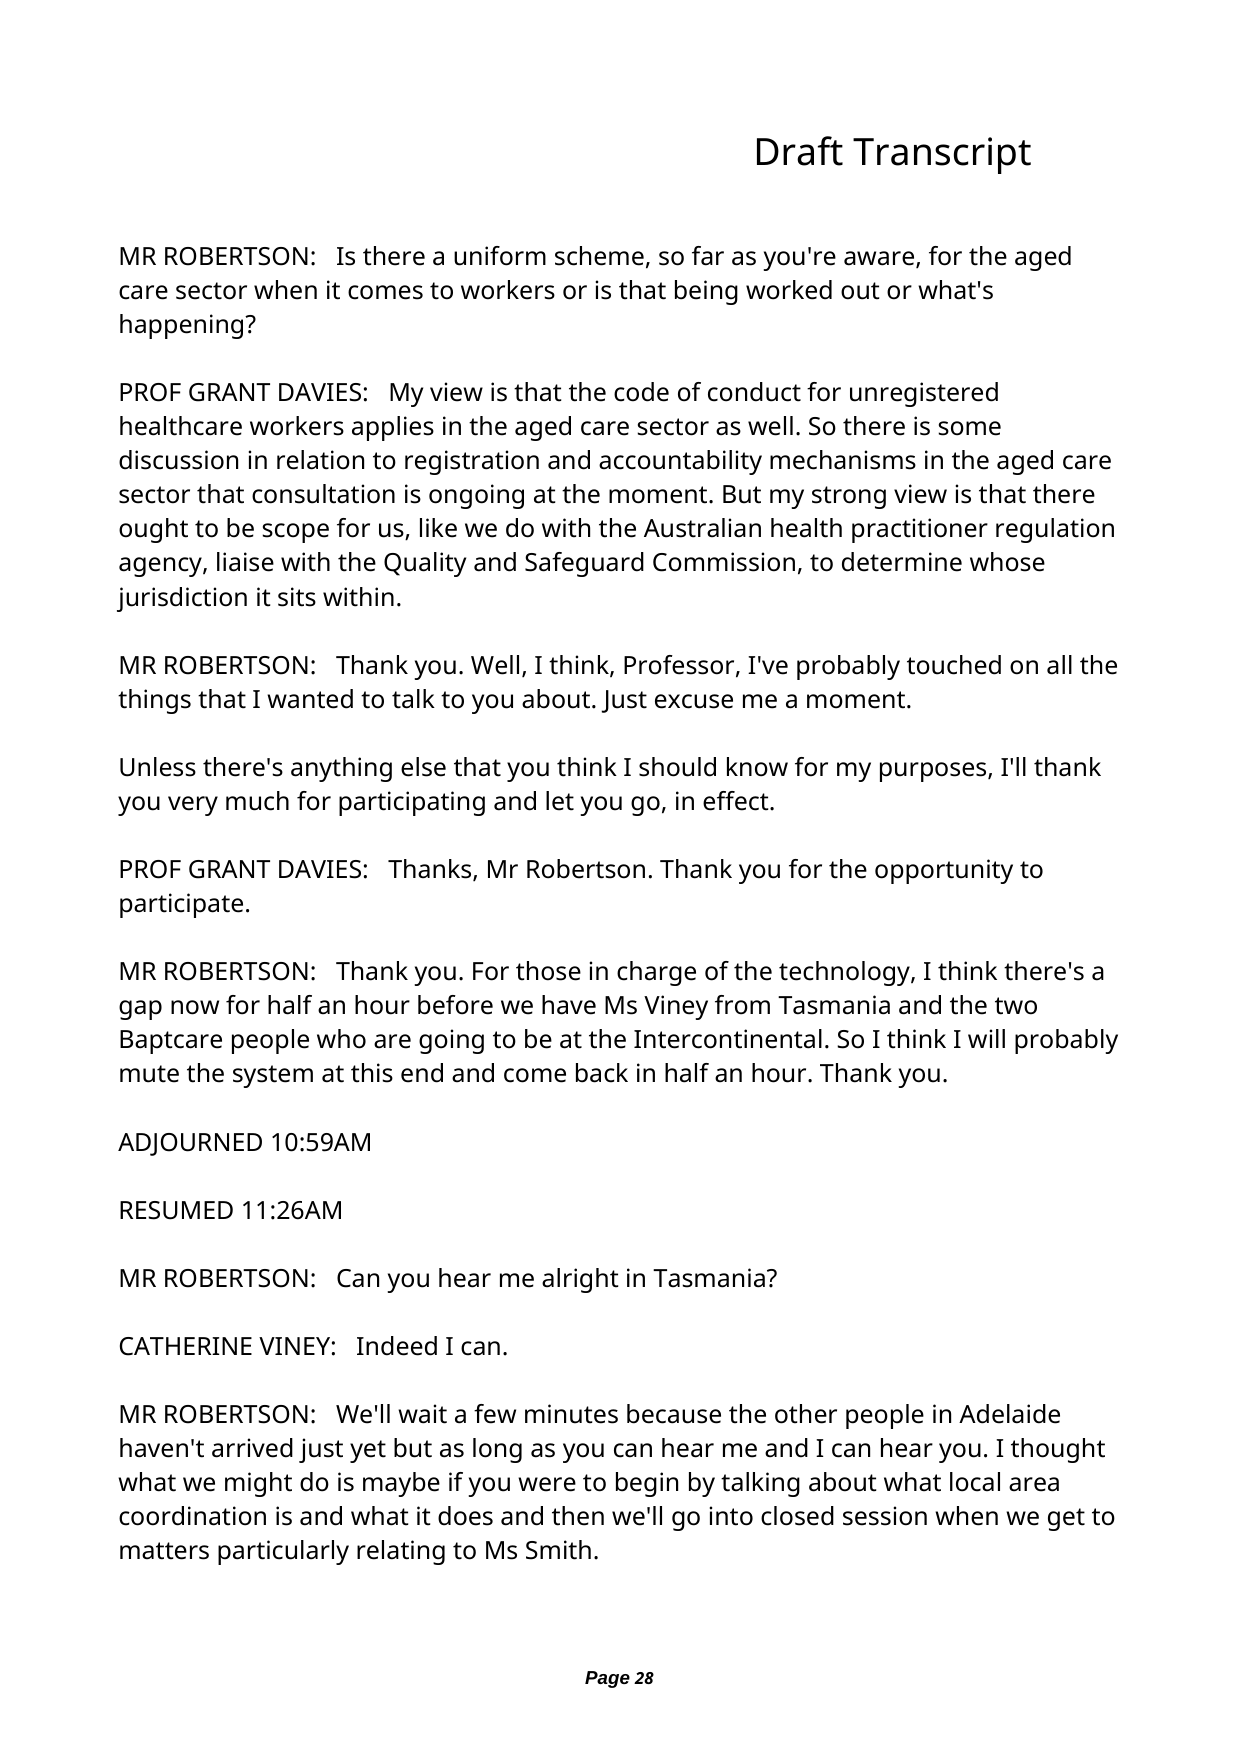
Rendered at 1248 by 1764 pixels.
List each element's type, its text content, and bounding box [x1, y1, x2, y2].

text MR ROBERTSON: Thank you. For those in charge of the technology, I think there's a gap now for half an hour before we have Ms Viney from Tasmania and the two Baptcare people who are going to be at the Intercontinental. So I think I will probably mute the system at this end and come back in half an hour. Thank you. [118, 954, 1122, 1090]
text Unless there's anything else that you think I should know for my purposes, I'll thank you very much for participating and let you go, in effect. [118, 749, 1122, 818]
text PROF GRANT DAVIES: My view is that the code of conduct for unregistered healthcare workers applies in the aged care sector as well. So there is some discussion in relation to registration and accountability mechanisms in the aged care sector that consultation is ongoing at the moment. But my strong view is that there ought to be scope for us, like we do with the Australian health practitioner regulation agency, liaise with the Quality and Safeguard Commission, to determine whose jurisdiction it sits within. [118, 375, 1122, 613]
text PROF GRANT DAVIES: Thanks, Mr Robertson. Thank you for the opportunity to participate. [118, 852, 1122, 920]
text MR ROBERTSON: Can you hear me alright in Tasmania? [118, 1260, 1122, 1294]
text CATHERINE VINEY: Indeed I can. [118, 1328, 1122, 1363]
text MR ROBERTSON: Is there a uniform scheme, so far as you're aware, for the aged care sector when it comes to workers or is that being worked out or what's happening? [118, 238, 1122, 341]
text MR ROBERTSON: We'll wait a few minutes because the other people in Adelaide haven't arrived just yet but as long as you can hear me and I can hear you. I thought what we might do is maybe if you were to begin by talking about what local area coordination is and what it does and then we'll go into closed session when we get to matters particularly relating to Ms Smith. [118, 1397, 1122, 1567]
text MR ROBERTSON: Thank you. Well, I think, Professor, I've probably touched on all the things that I wanted to talk to you about. Just excuse me a moment. [118, 647, 1122, 715]
text RESUMED 11:26AM [118, 1192, 1122, 1226]
text ADJOURNED 10:59AM [118, 1124, 1122, 1158]
